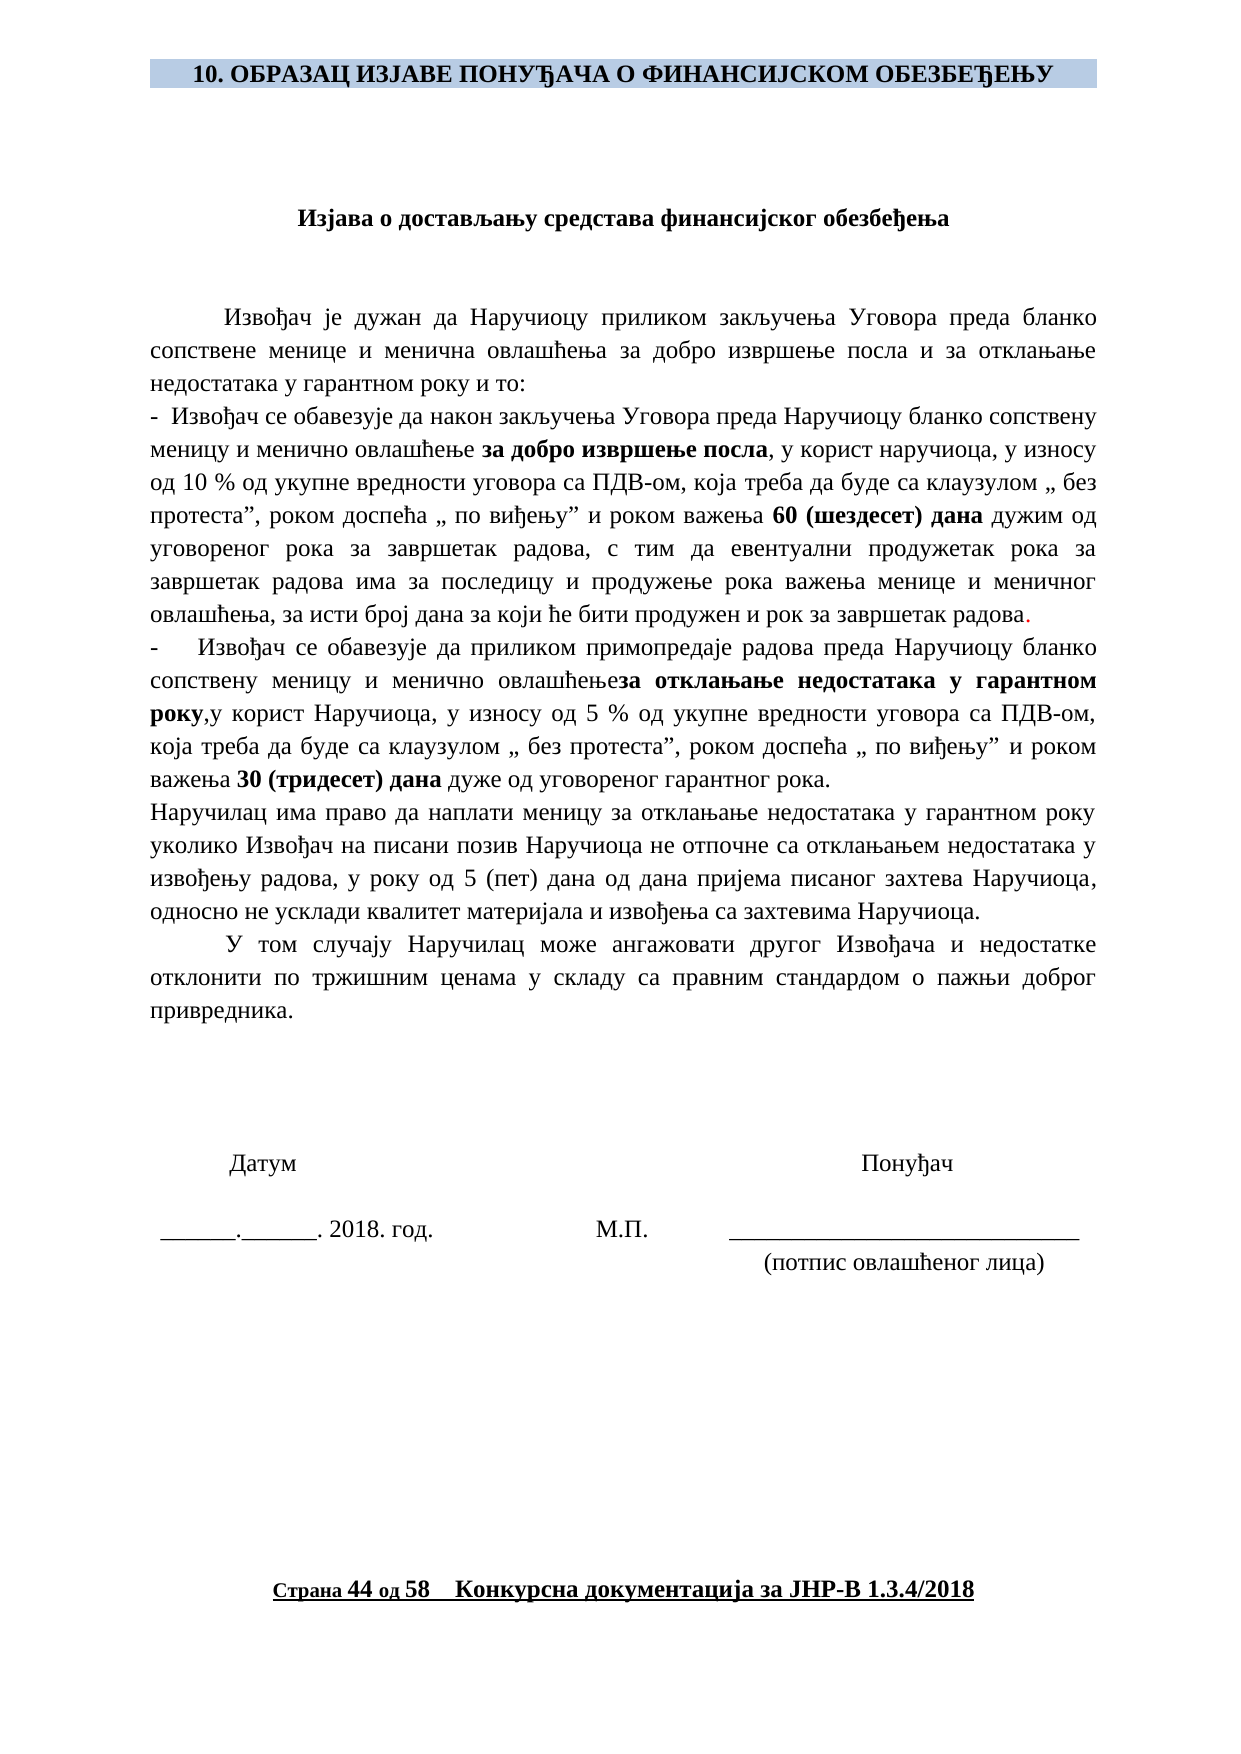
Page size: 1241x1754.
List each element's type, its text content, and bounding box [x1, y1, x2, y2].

table_header Понуђач ____________________________ (потпис овлашћеног лица) [685, 1148, 1098, 1279]
table_header Датум ______.______. 2018. год. [149, 1148, 471, 1279]
text - Извођач се обавезује да након закључења Уговора преда Наручиоцу бланко сопствену меницу и менично овлашћење за добро извршење посла, у корист наручиоца, у износу од 10 % од укупне вредности уговора са ПДВ-ом, која треба да буде са клаузулом „ без протеста”, роком доспећа „ по виђењу” и роком важења 60 (шездесет) дана дужим од уговореног рока за завршетак радова, с тим да евентуални продужетак рока за завршетак радова има за последицу и продужење рока важења менице и меничног овлашћења, за исти број дана за који ће бити продужен и рок за завршетак радова. [150, 401, 1097, 628]
text Изјава о достављању средстава финансијског обезбеђења [150, 203, 1097, 232]
text Наручилац има право да наплати меницу за отклањање недостатака у гарантном року уколико Извођач на писани позив Наручиоца не отпочне са отклањањем недостатака у извођењу радова, у року од 5 (пет) дана од дана пријема писаног захтева Наручиоца, односно не усклади квалитет материјала и извођења са захтевима Наручиоца. [150, 797, 1097, 925]
text У том случају Наручилац може ангажовати другог Извођача и недостатке отклонити по тржишним ценама у складу са правним стандардом о пажњи доброг привредника. [150, 929, 1097, 1024]
text 10. ОБРАЗАЦ ИЗЈАВЕ ПОНУЂАЧА О ФИНАНСИЈСКОМ ОБЕЗБЕЂЕЊУ [150, 59, 1097, 88]
table_header М.П. [471, 1148, 685, 1279]
text - Извођач се обавезује да приликом примопредаје радова преда Наручиоцу бланко сопствену меницу и менично овлашћењeза отклањање недостатака у гарантном року,у корист Наручиоца, у износу од 5 % од укупне вредности уговора са ПДВ-ом, која треба да буде са клаузулом „ без протеста”, роком доспећа „ по виђењу” и роком важења 30 (тридесет) дана дуже од уговореног гарантног рока. [150, 632, 1097, 793]
text Извођач је дужан да Наручиоцу приликом закључења Уговора преда бланко сопствене менице и менична овлашћења за добро извршење посла и за отклањање недостатака у гарантном року и то: [150, 302, 1097, 397]
